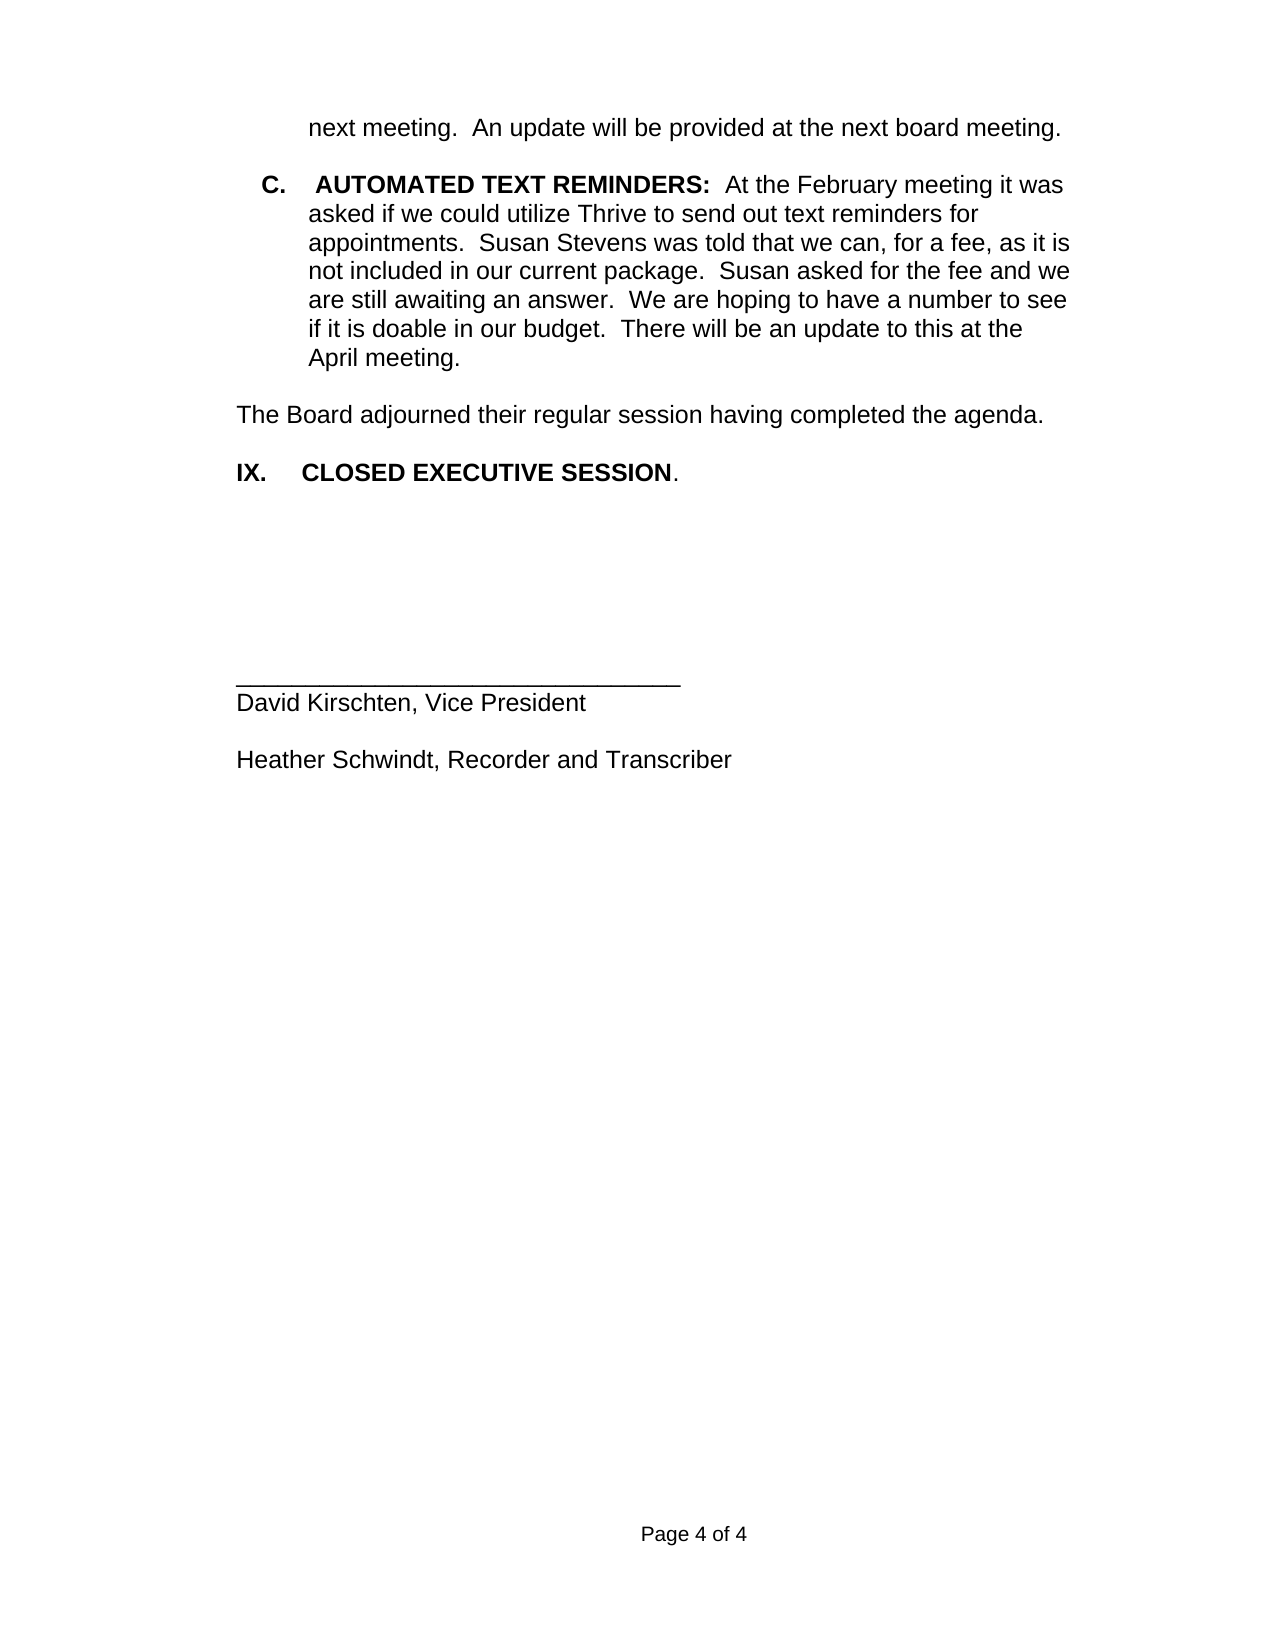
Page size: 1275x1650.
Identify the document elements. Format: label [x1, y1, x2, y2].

table_header [225, 113, 1087, 774]
